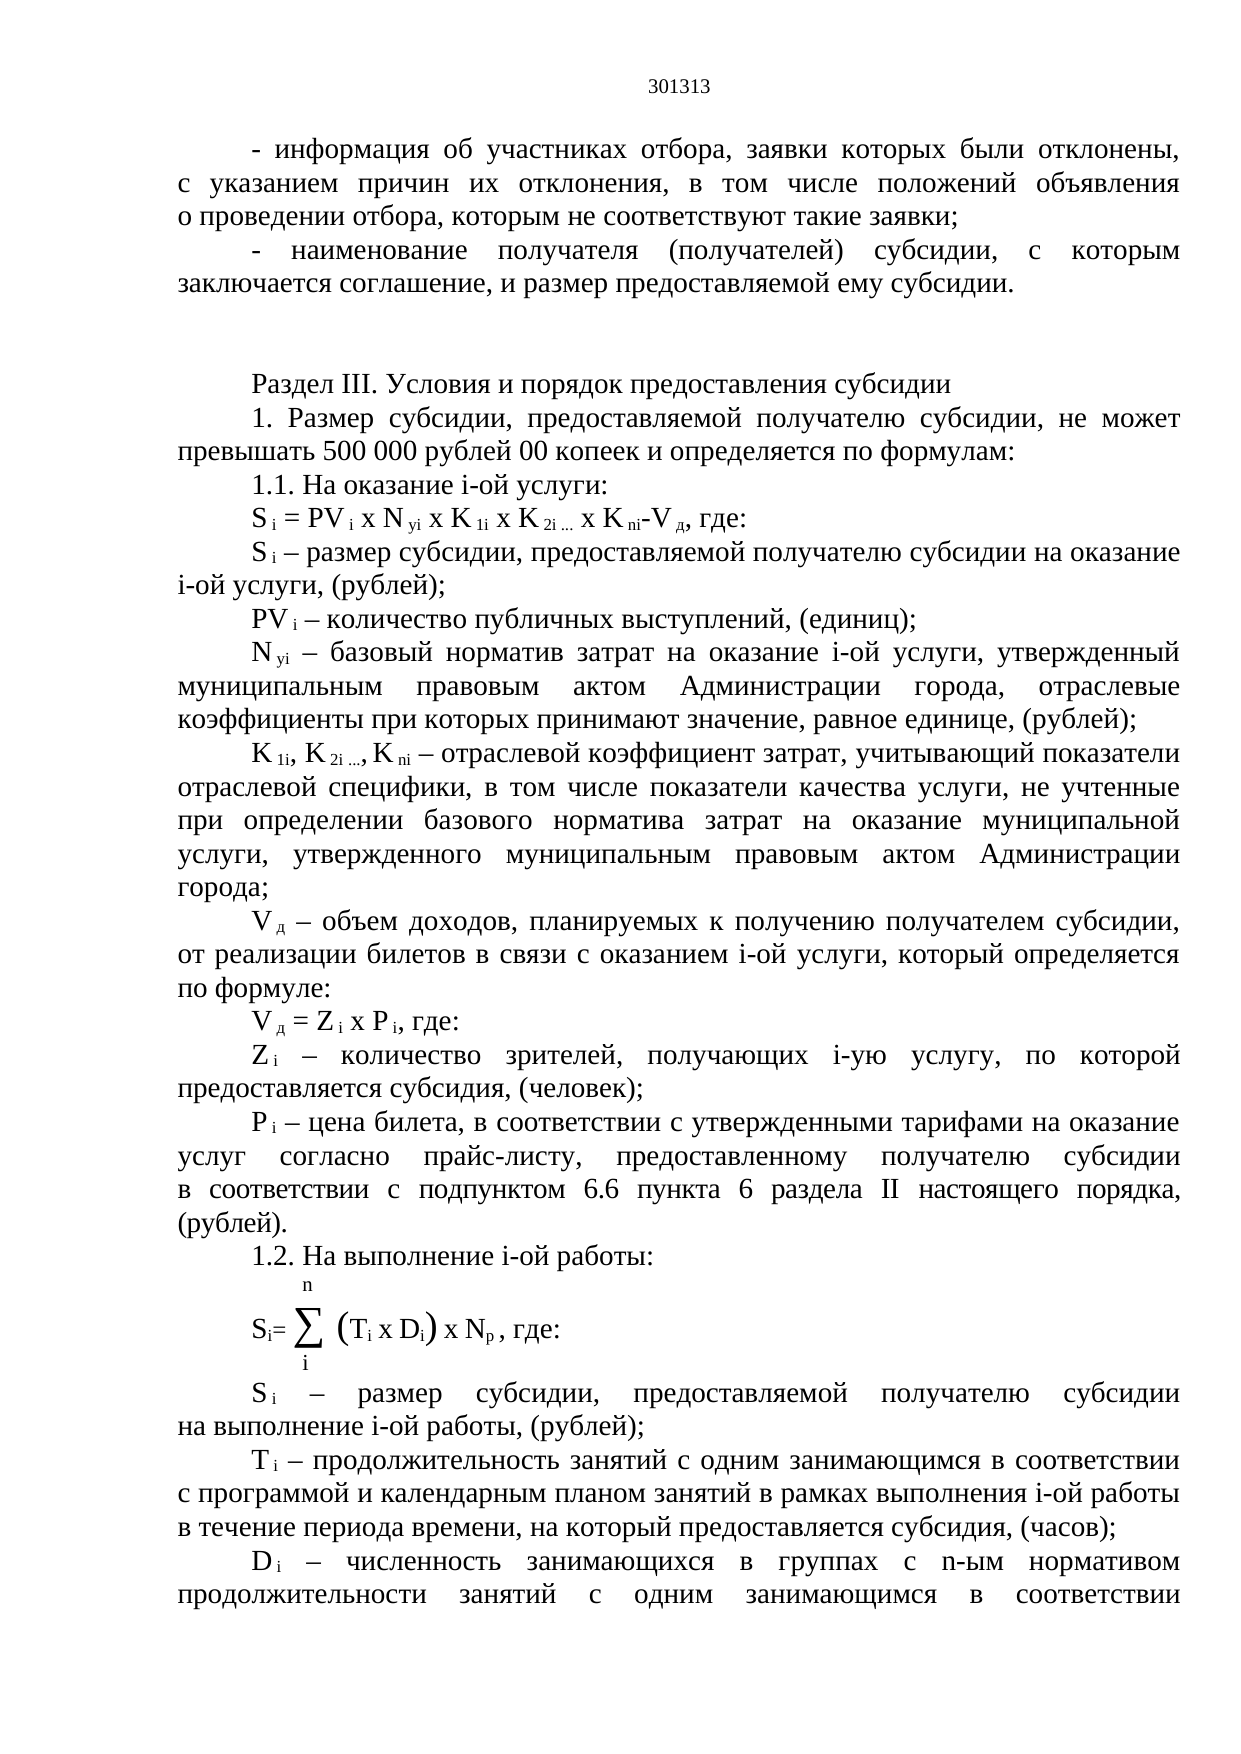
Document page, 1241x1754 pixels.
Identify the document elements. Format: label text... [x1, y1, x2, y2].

text 1. Размер субсидии, предоставляемой получателю субсидии, не может превышать 500 000 рублей 00 копеек и определяется по формулам: [177, 400, 1181, 467]
text S i = PV i x N yi x K 1i x K 2i ... x K ni-V д, где: [177, 500, 1181, 534]
text 1.2. На выполнение i-ой работы: [177, 1238, 1181, 1272]
text i [177, 1349, 1181, 1375]
text V д = Z i x Р i, где: [177, 1003, 1181, 1037]
text S i – размер субсидии, предоставляемой получателю субсидии на выполнение i-ой работы, (рублей); [177, 1375, 1181, 1442]
text Р i – цена билета, в соответствии с утвержденными тарифами на оказание услуг согласно прайс-листу, предоставленному получателю субсидии в соответствии с подпунктом 6.6 пункта 6 раздела II настоящего порядка, (рублей). [177, 1104, 1181, 1238]
text 1.1. На оказание i-ой услуги: [177, 467, 1181, 500]
text N yi – базовый норматив затрат на оказание i-ой услуги, утвержденный муниципальным правовым актом Администрации города, отраслевые коэффициенты при которых принимают значение, равное единице, (рублей); [177, 634, 1181, 735]
text Т i – продолжительность занятий с одним занимающимся в соответствии с программой и календарным планом занятий в рамках выполнения i-ой работы в течение периода времени, на который предоставляется субсидия, (часов); [177, 1442, 1181, 1543]
text - информация об участниках отбора, заявки которых были отклонены, с указанием причин их отклонения, в том числе положений объявления о проведении отбора, которым не соответствуют такие заявки; [177, 131, 1181, 232]
text n [177, 1272, 1181, 1296]
text Раздел III. Условия и порядок предоставления субсидии [177, 366, 1181, 400]
text PV i – количество публичных выступлений, (единиц); [177, 601, 1181, 634]
text Z i – количество зрителей, получающих i-ую услугу, по которой предоставляется субсидия, (человек); [177, 1037, 1181, 1104]
text K 1i, K 2i ..., K ni – отраслевой коэффициент затрат, учитывающий показатели отраслевой специфики, в том числе показатели качества услуги, не учтенные при определении базового норматива затрат на оказание муниципальной услуги, утвержденного муниципальным правовым актом Администрации города; [177, 735, 1181, 903]
text Si= ∑ (Тi х Di) х Nр , где: [177, 1296, 1181, 1349]
text V д – объем доходов, планируемых к получению получателем субсидии, от реализации билетов в связи с оказанием i-ой услуги, который определяется по формуле: [177, 903, 1181, 1003]
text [177, 1543, 1181, 1610]
text S i – размер субсидии, предоставляемой получателю субсидии на оказание i-ой услуги, (рублей); [177, 534, 1181, 601]
text - наименование получателя (получателей) субсидии, с которым заключается соглашение, и размер предоставляемой ему субсидии. [177, 232, 1181, 299]
